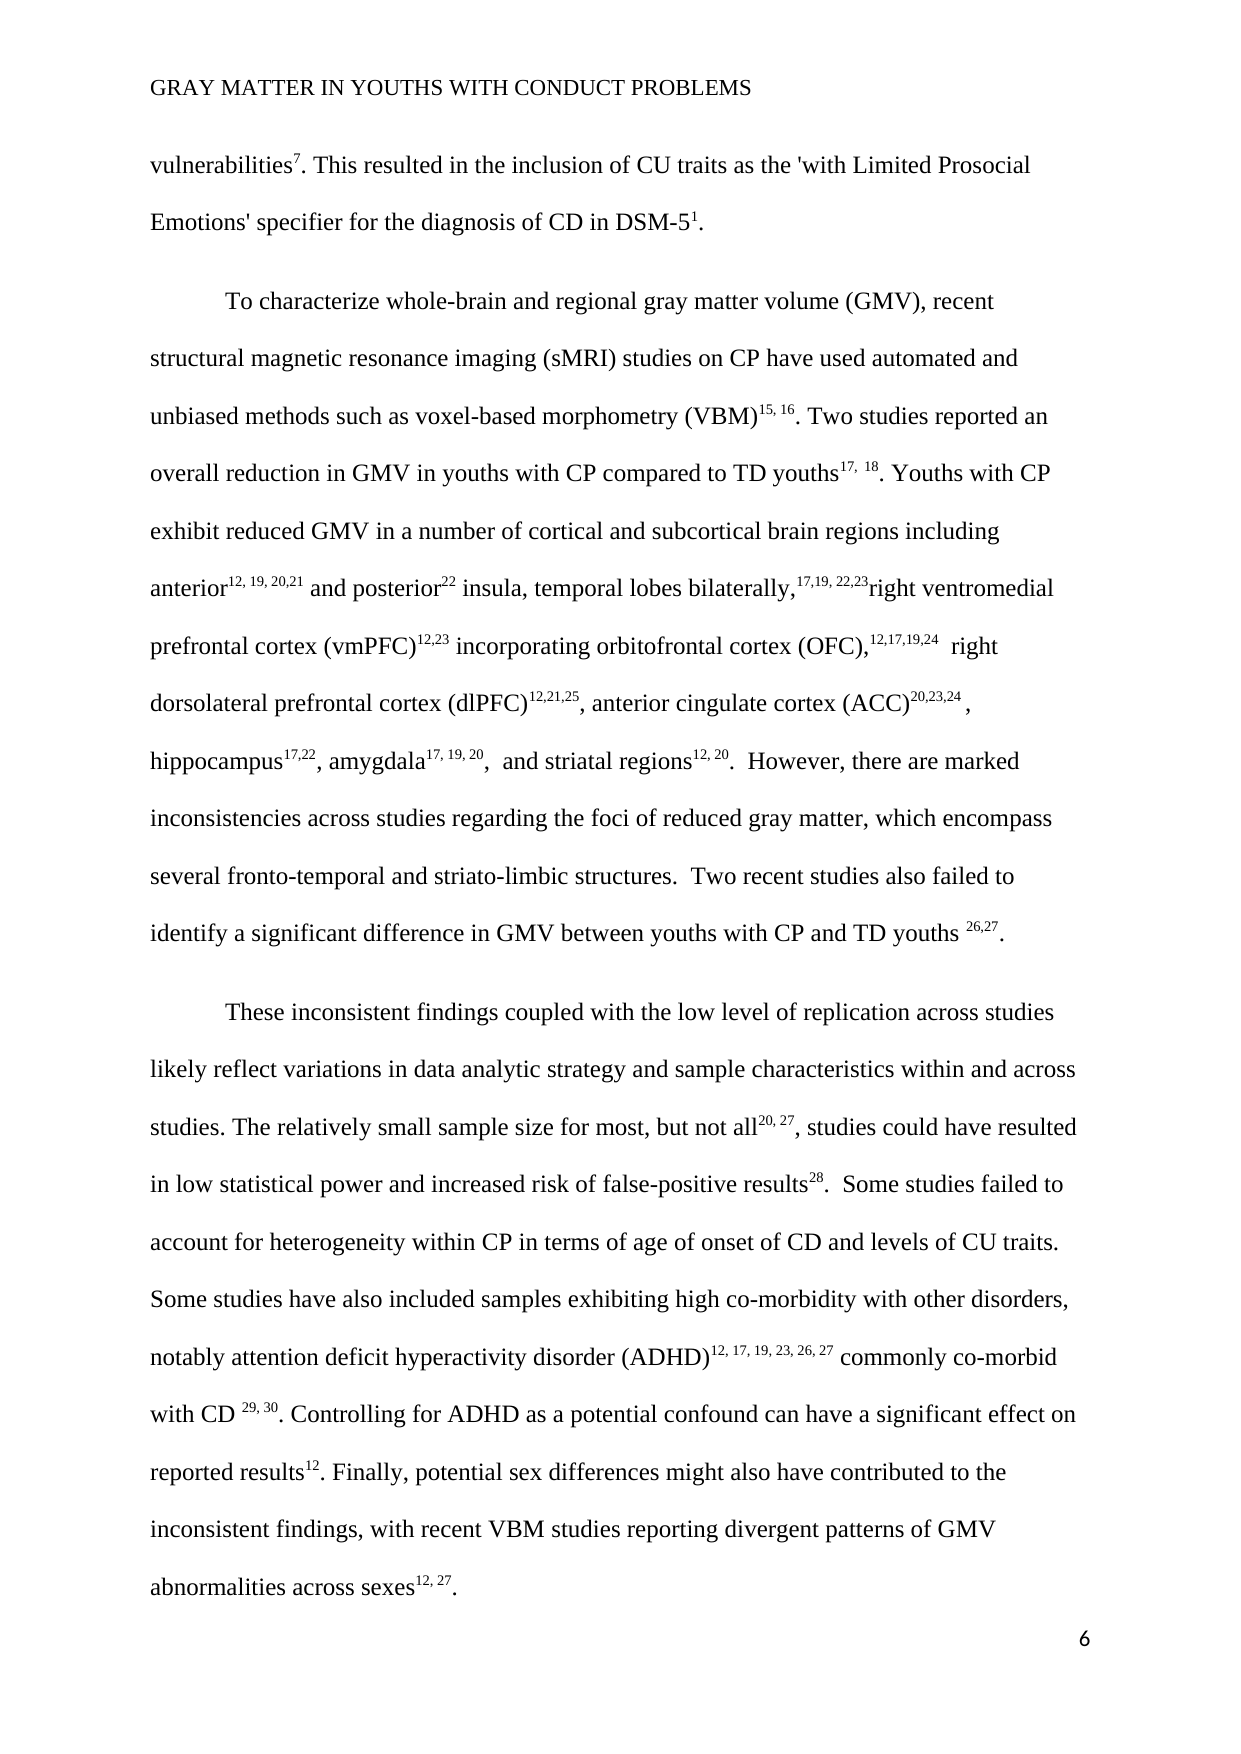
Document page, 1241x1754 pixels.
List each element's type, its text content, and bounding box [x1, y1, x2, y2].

text To characterize whole-brain and regional gray matter volume (GMV), recent structural magnetic resonance imaging (sMRI) studies on CP have used automated and unbiased methods such as voxel-based morphometry (VBM)15, 16. Two studies reported an overall reduction in GMV in youths with CP compared to TD youths17, 18. Youths with CP exhibit reduced GMV in a number of cortical and subcortical brain regions including anterior12, 19, 20,21 and posterior22 insula, temporal lobes bilaterally,17,19, 22,23right ventromedial prefrontal cortex (vmPFC)12,23 incorporating orbitofrontal cortex (OFC),12,17,19,24 right dorsolateral prefrontal cortex (dlPFC)12,21,25, anterior cingulate cortex (ACC)20,23,24 , hippocampus17,22, amygdala17, 19, 20, and striatal regions12, 20. However, there are marked inconsistencies across studies regarding the foci of reduced gray matter, which encompass several fronto-temporal and striato-limbic structures. Two recent studies also failed to identify a significant difference in GMV between youths with CP and TD youths 26,27. [150, 286, 1090, 947]
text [150, 150, 1090, 236]
text These inconsistent findings coupled with the low level of replication across studies likely reflect variations in data analytic strategy and sample characteristics within and across studies. The relatively small sample size for most, but not all20, 27, studies could have resulted in low statistical power and increased risk of false-positive results28. Some studies failed to account for heterogeneity within CP in terms of age of onset of CD and levels of CU traits. Some studies have also included samples exhibiting high co-morbidity with other disorders, notably attention deficit hyperactivity disorder (ADHD)12, 17, 19, 23, 26, 27 commonly co-morbid with CD 29, 30. Controlling for ADHD as a potential confound can have a significant effect on reported results12. Finally, potential sex differences might also have contributed to the inconsistent findings, with recent VBM studies reporting divergent patterns of GMV abnormalities across sexes12, 27. [150, 997, 1090, 1600]
